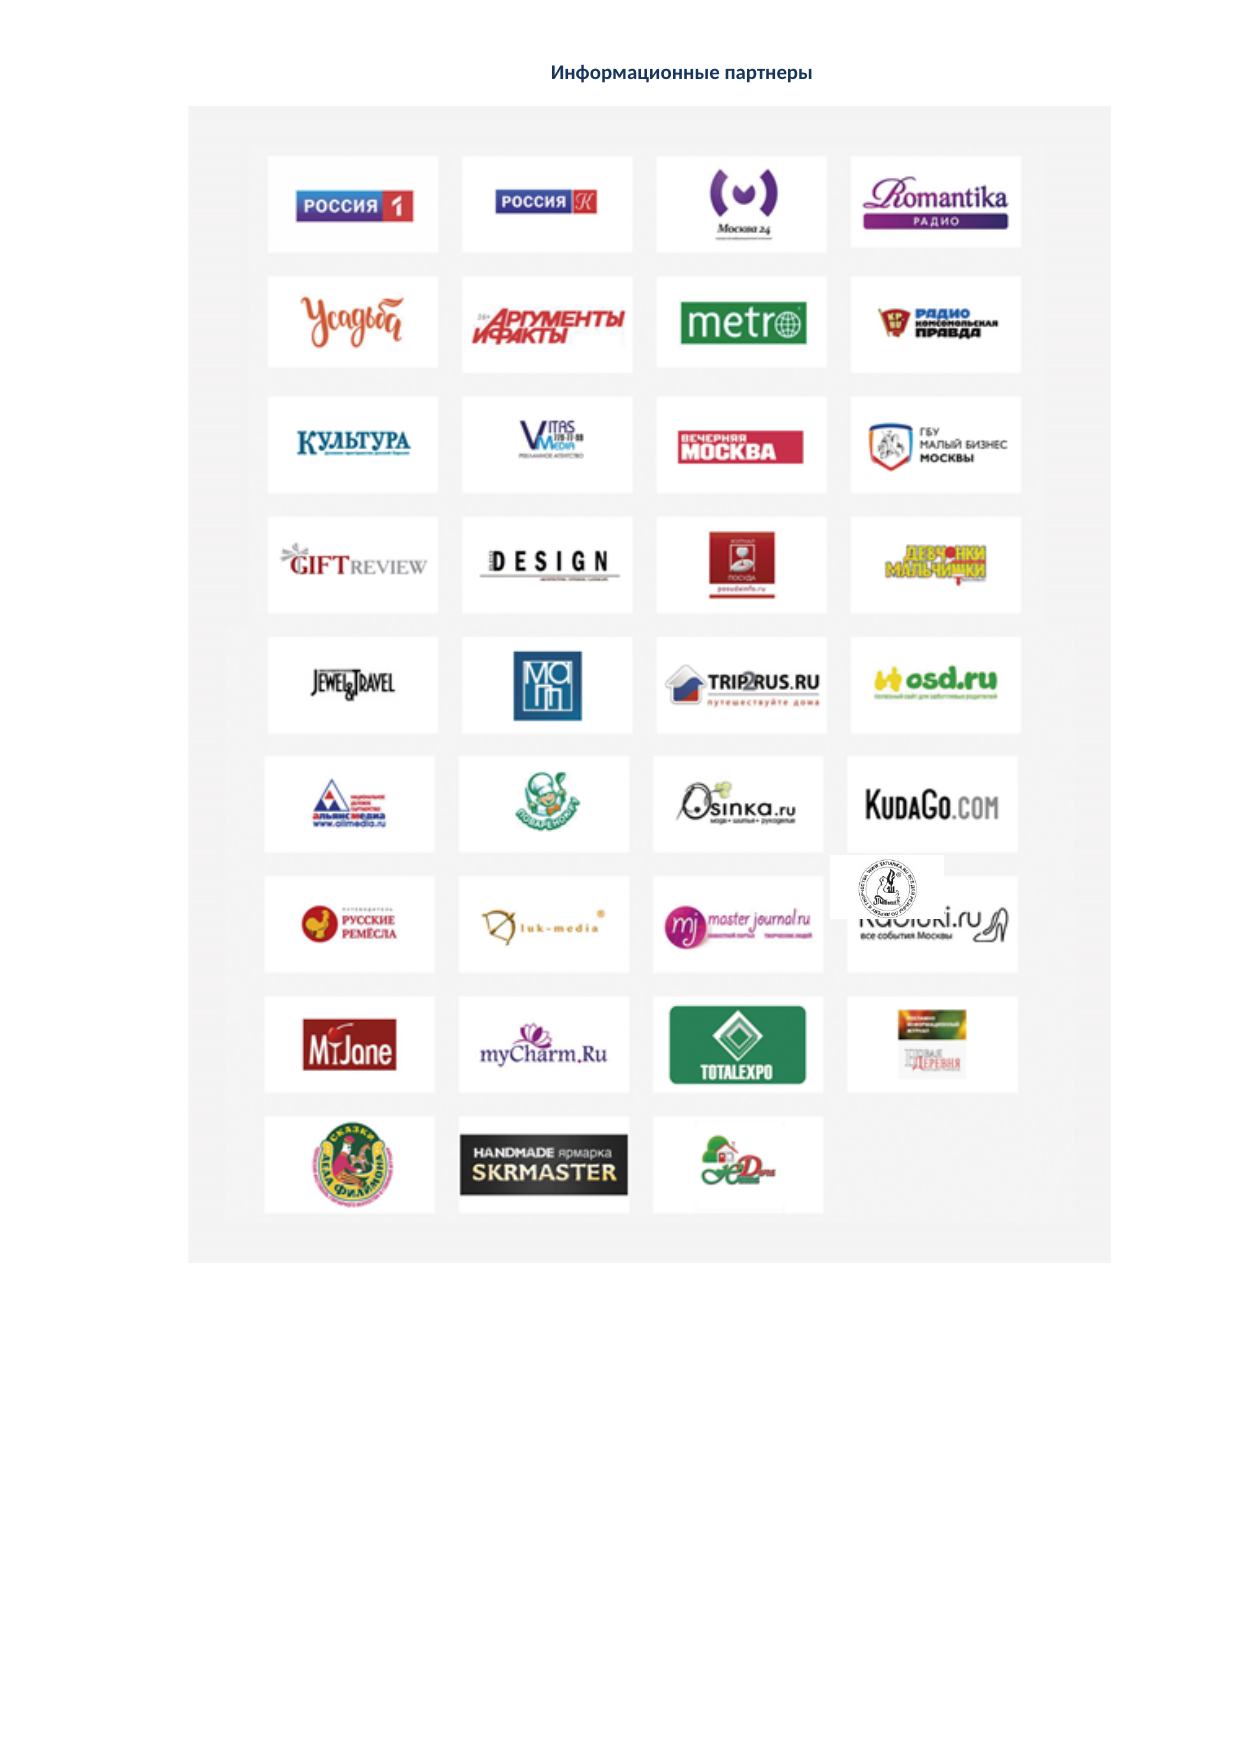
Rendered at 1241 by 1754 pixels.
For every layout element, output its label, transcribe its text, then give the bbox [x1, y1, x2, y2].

picture [186, 106, 1111, 1260]
table_header Информационные партнеры [178, 59, 1175, 1264]
